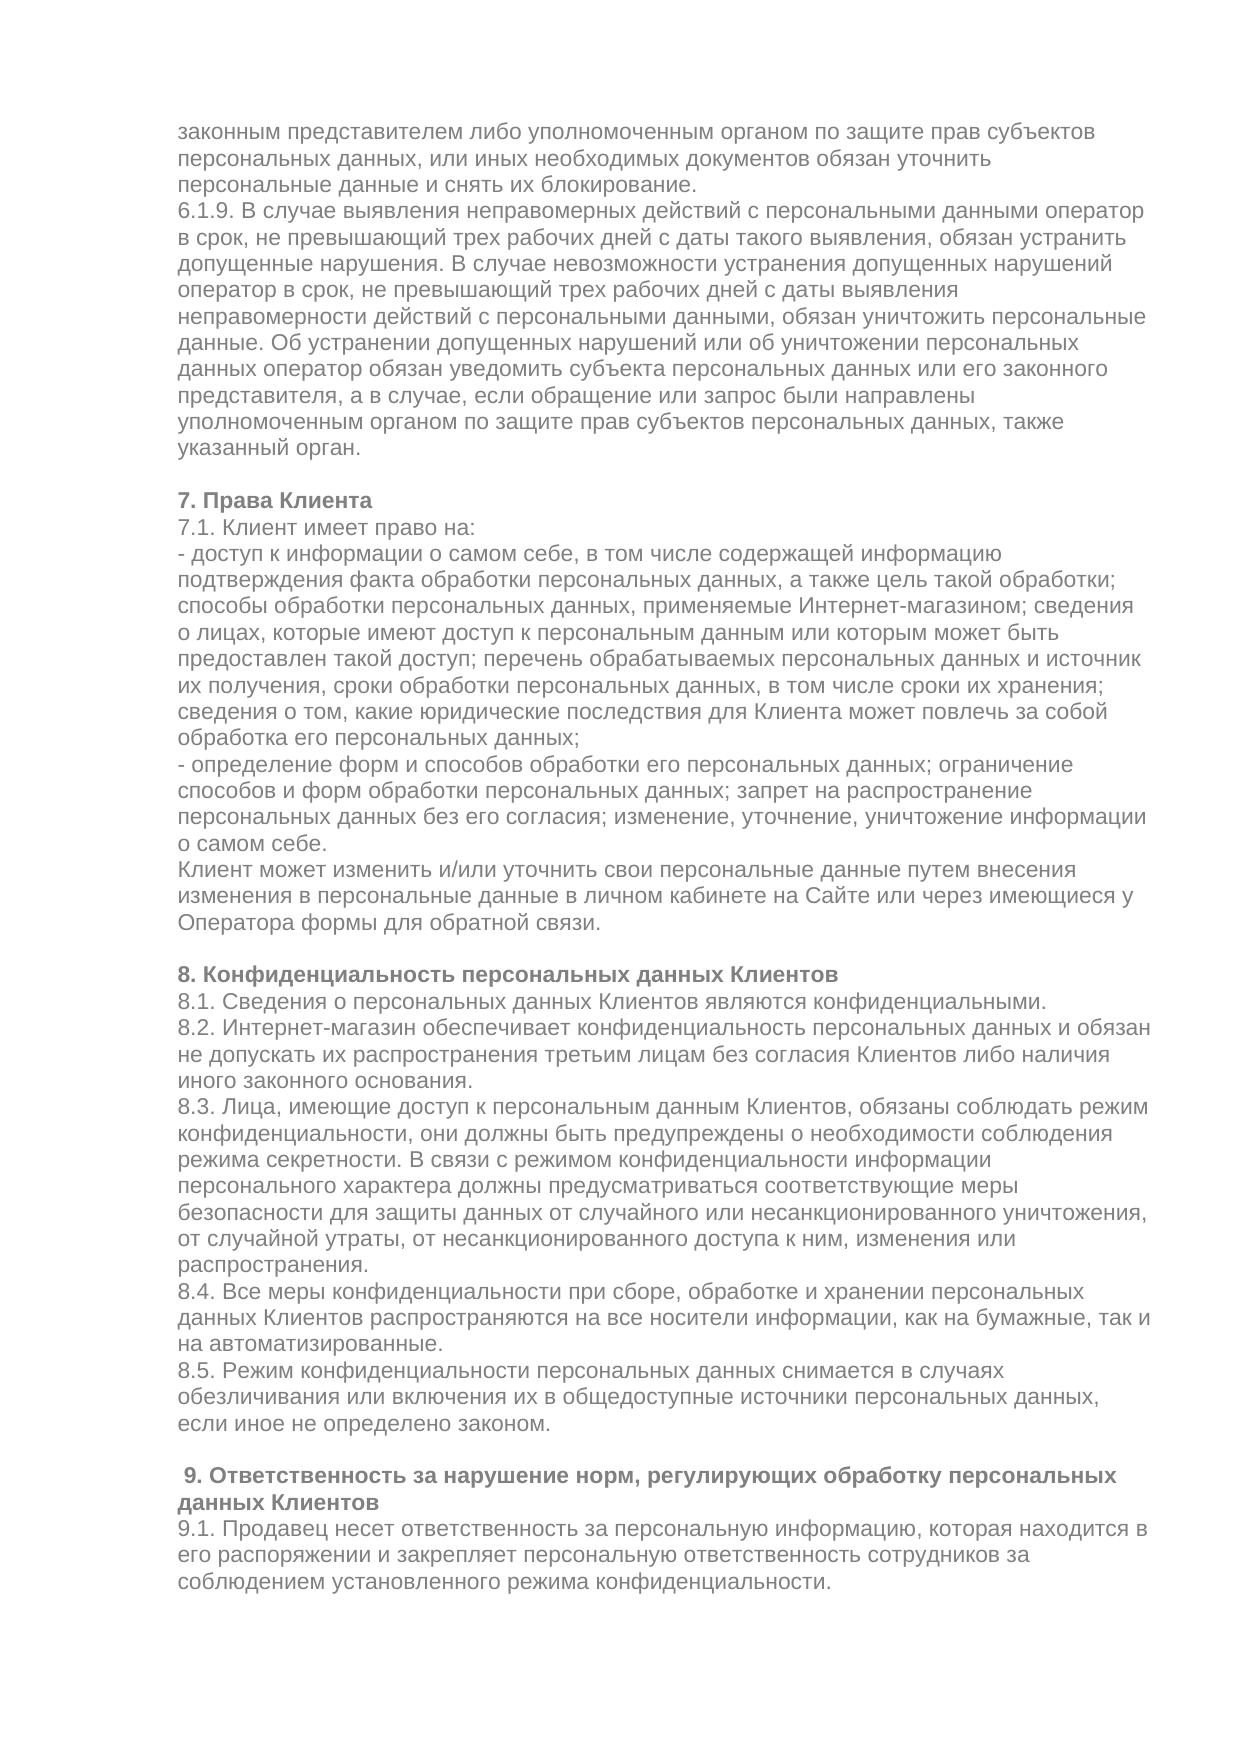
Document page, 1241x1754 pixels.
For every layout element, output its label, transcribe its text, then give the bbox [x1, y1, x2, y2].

text 7.1. Клиент имеет право на: [177, 513, 1152, 540]
text 8.1. Сведения о персональных данных Клиентов являются конфиденциальными. [177, 988, 1152, 1014]
text 7. Права Клиента [177, 487, 1152, 513]
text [177, 118, 1152, 197]
text 8.3. Лица, имеющие доступ к персональным данным Клиентов, обязаны соблюдать режим конфиденциальности, они должны быть предупреждены о необходимости соблюдения режима секретности. В связи с режимом конфиденциальности информации персонального характера должны предусматриваться соответствующие меры безопасности для защиты данных от случайного или несанкционированного уничтожения, от случайной утраты, от несанкционированного доступа к ним, изменения или распространения. [177, 1093, 1152, 1278]
text - доступ к информации о самом себе, в том числе содержащей информацию подтверждения факта обработки персональных данных, а также цель такой обработки; способы обработки персональных данных, применяемые Интернет-магазином; сведения о лицах, которые имеют доступ к персональным данным или которым может быть предоставлен такой доступ; перечень обрабатываемых персональных данных и источник их получения, сроки обработки персональных данных, в том числе сроки их хранения; сведения о том, какие юридические последствия для Клиента может повлечь за собой обработка его персональных данных; [177, 540, 1152, 751]
text 6.1.9. В случае выявления неправомерных действий с персональными данными оператор в срок, не превышающий трех рабочих дней с даты такого выявления, обязан устранить допущенные нарушения. В случае невозможности устранения допущенных нарушений оператор в срок, не превышающий трех рабочих дней с даты выявления неправомерности действий с персональными данными, обязан уничтожить персональные данные. Об устранении допущенных нарушений или об уничтожении персональных данных оператор обязан уведомить субъекта персональных данных или его законного представителя, а в случае, если обращение или запрос были направлены уполномоченным органом по защите прав субъектов персональных данных, также указанный орган. [177, 197, 1152, 461]
text Клиент может изменить и/или уточнить свои персональные данные путем внесения изменения в персональные данные в личном кабинете на Сайте или через имеющиеся у Оператора формы для обратной связи. [177, 856, 1152, 935]
text 9.1. Продавец несет ответственность за персональную информацию, которая находится в его распоряжении и закрепляет персональную ответственность сотрудников за соблюдением установленного режима конфиденциальности. [177, 1515, 1152, 1594]
text 8. Конфиденциальность персональных данных Клиентов [177, 961, 1152, 988]
text 8.2. Интернет-магазин обеспечивает конфиденциальность персональных данных и обязан не допускать их распространения третьим лицам без согласия Клиентов либо наличия иного законного основания. [177, 1014, 1152, 1093]
text 9. Ответственность за нарушение норм, регулирующих обработку персональных данных Клиентов [177, 1462, 1152, 1515]
text 8.4. Все меры конфиденциальности при сборе, обработке и хранении персональных данных Клиентов распространяются на все носители информации, как на бумажные, так и на автоматизированные. [177, 1278, 1152, 1357]
text - определение форм и способов обработки его персональных данных; ограничение способов и форм обработки персональных данных; запрет на распространение персональных данных без его согласия; изменение, уточнение, уничтожение информации о самом себе. [177, 751, 1152, 856]
text 8.5. Режим конфиденциальности персональных данных снимается в случаях обезличивания или включения их в общедоступные источники персональных данных, если иное не определено законом. [177, 1357, 1152, 1436]
